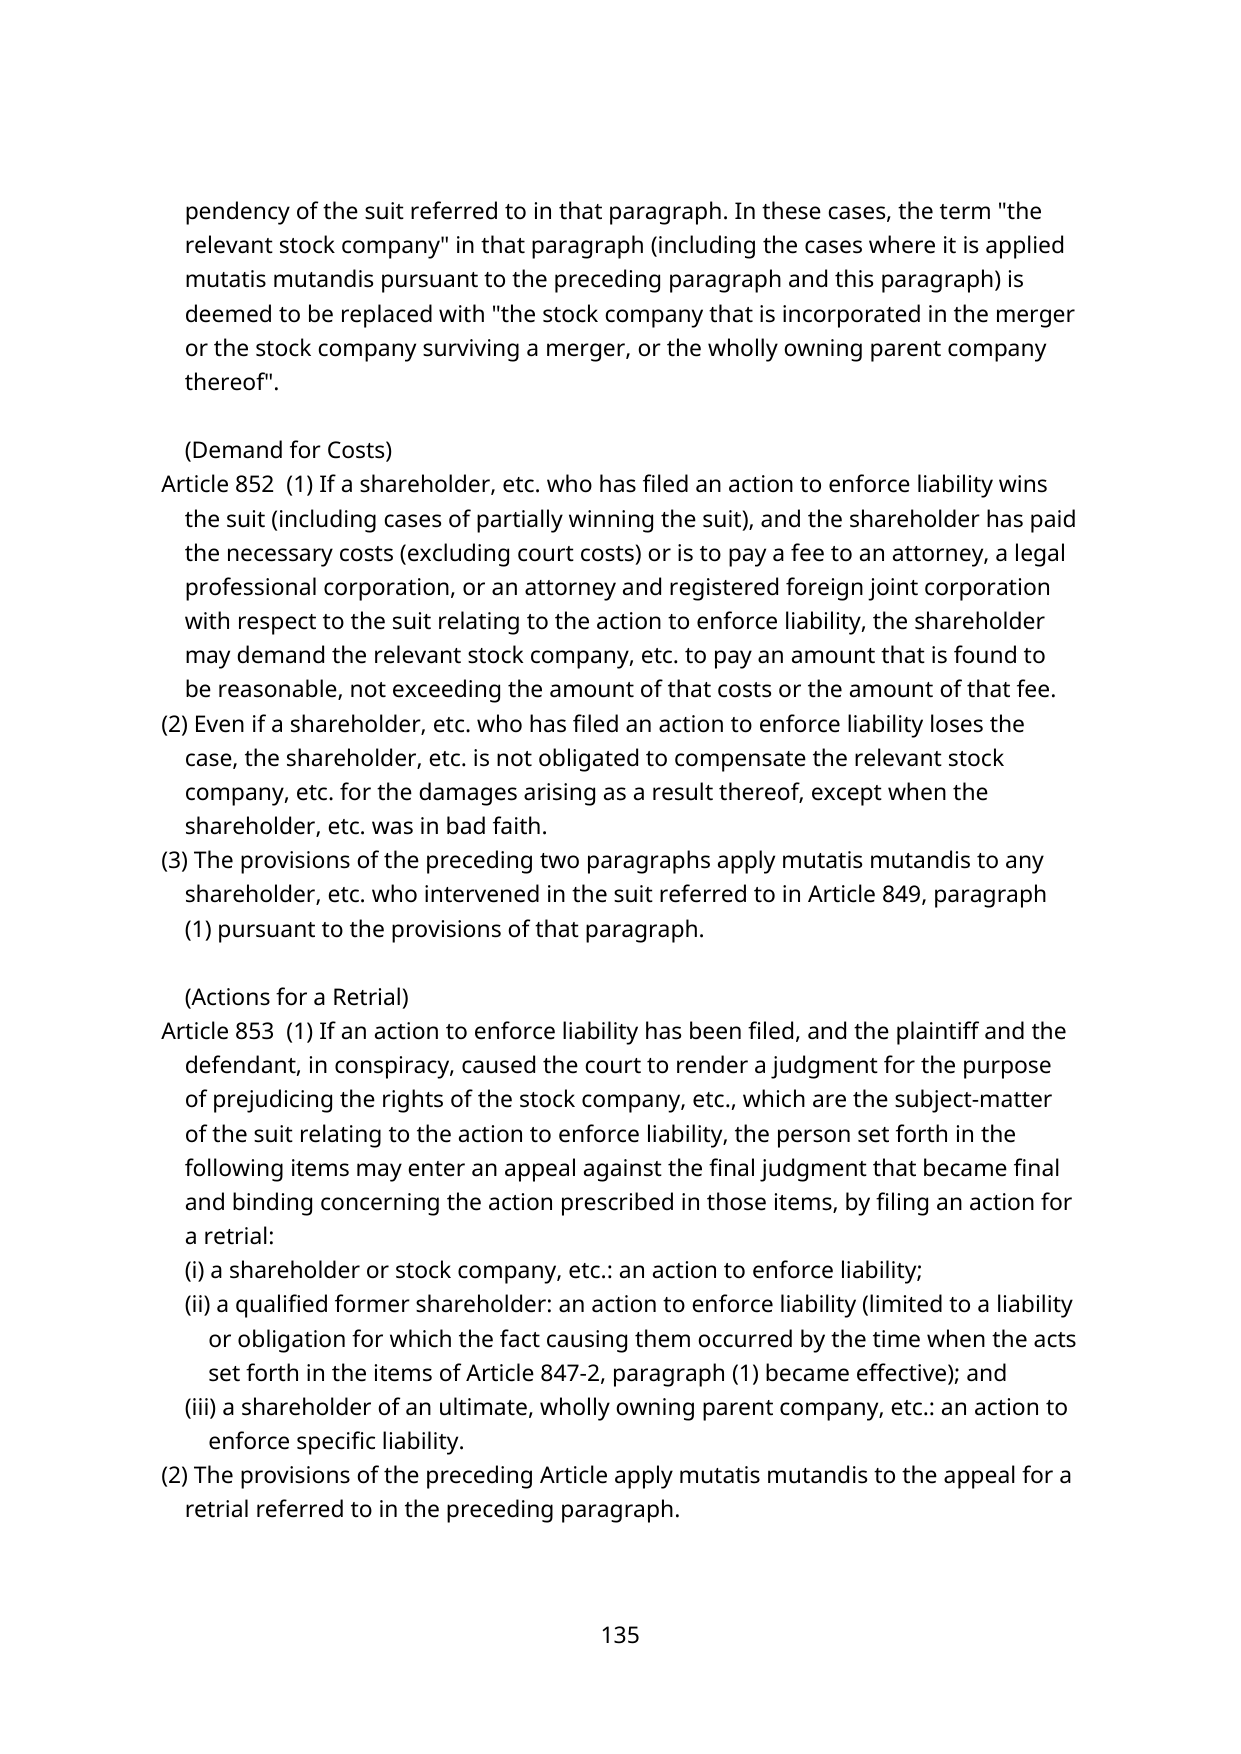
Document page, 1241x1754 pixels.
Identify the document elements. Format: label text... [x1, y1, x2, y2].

text (iii) a shareholder of an ultimate, wholly owning parent company, etc.: an action to enforce specific liability. [184, 1389, 1079, 1458]
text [161, 194, 1079, 399]
text (i) a shareholder or stock company, etc.: an action to enforce liability; [184, 1253, 1079, 1287]
text (Actions for a Retrial) [184, 979, 1079, 1014]
text (2) Even if a shareholder, etc. who has filed an action to enforce liability loses the case, the shareholder, etc. is not obligated to compensate the relevant stock company, etc. for the damages arising as a result thereof, except when the shareholder, etc. was in bad faith. [161, 706, 1079, 843]
text (ii) a qualified former shareholder: an action to enforce liability (limited to a liability or obligation for which the fact causing them occurred by the time when the acts set forth in the items of Article 847-2, paragraph (1) became effective); and [184, 1287, 1079, 1389]
text (3) The provisions of the preceding two paragraphs apply mutatis mutandis to any shareholder, etc. who intervened in the suit referred to in Article 849, paragraph (1) pursuant to the provisions of that paragraph. [161, 843, 1079, 945]
text Article 853 (1) If an action to enforce liability has been filed, and the plaintiff and the defendant, in conspiracy, caused the court to render a judgment for the purpose of prejudicing the rights of the stock company, etc., which are the subject-matter of the suit relating to the action to enforce liability, the person set forth in the following items may enter an appeal against the final judgment that became final and binding concerning the action prescribed in those items, by filing an action for a retrial: [161, 1014, 1079, 1253]
text Article 852 (1) If a shareholder, etc. who has filed an action to enforce liability wins the suit (including cases of partially winning the suit), and the shareholder has paid the necessary costs (excluding court costs) or is to pay a fee to an attorney, a legal professional corporation, or an attorney and registered foreign joint corporation with respect to the suit relating to the action to enforce liability, the shareholder may demand the relevant stock company, etc. to pay an amount that is found to be reasonable, not exceeding the amount of that costs or the amount of that fee. [161, 467, 1079, 706]
text (Demand for Costs) [184, 433, 1079, 467]
text (2) The provisions of the preceding Article apply mutatis mutandis to the appeal for a retrial referred to in the preceding paragraph. [161, 1458, 1079, 1526]
